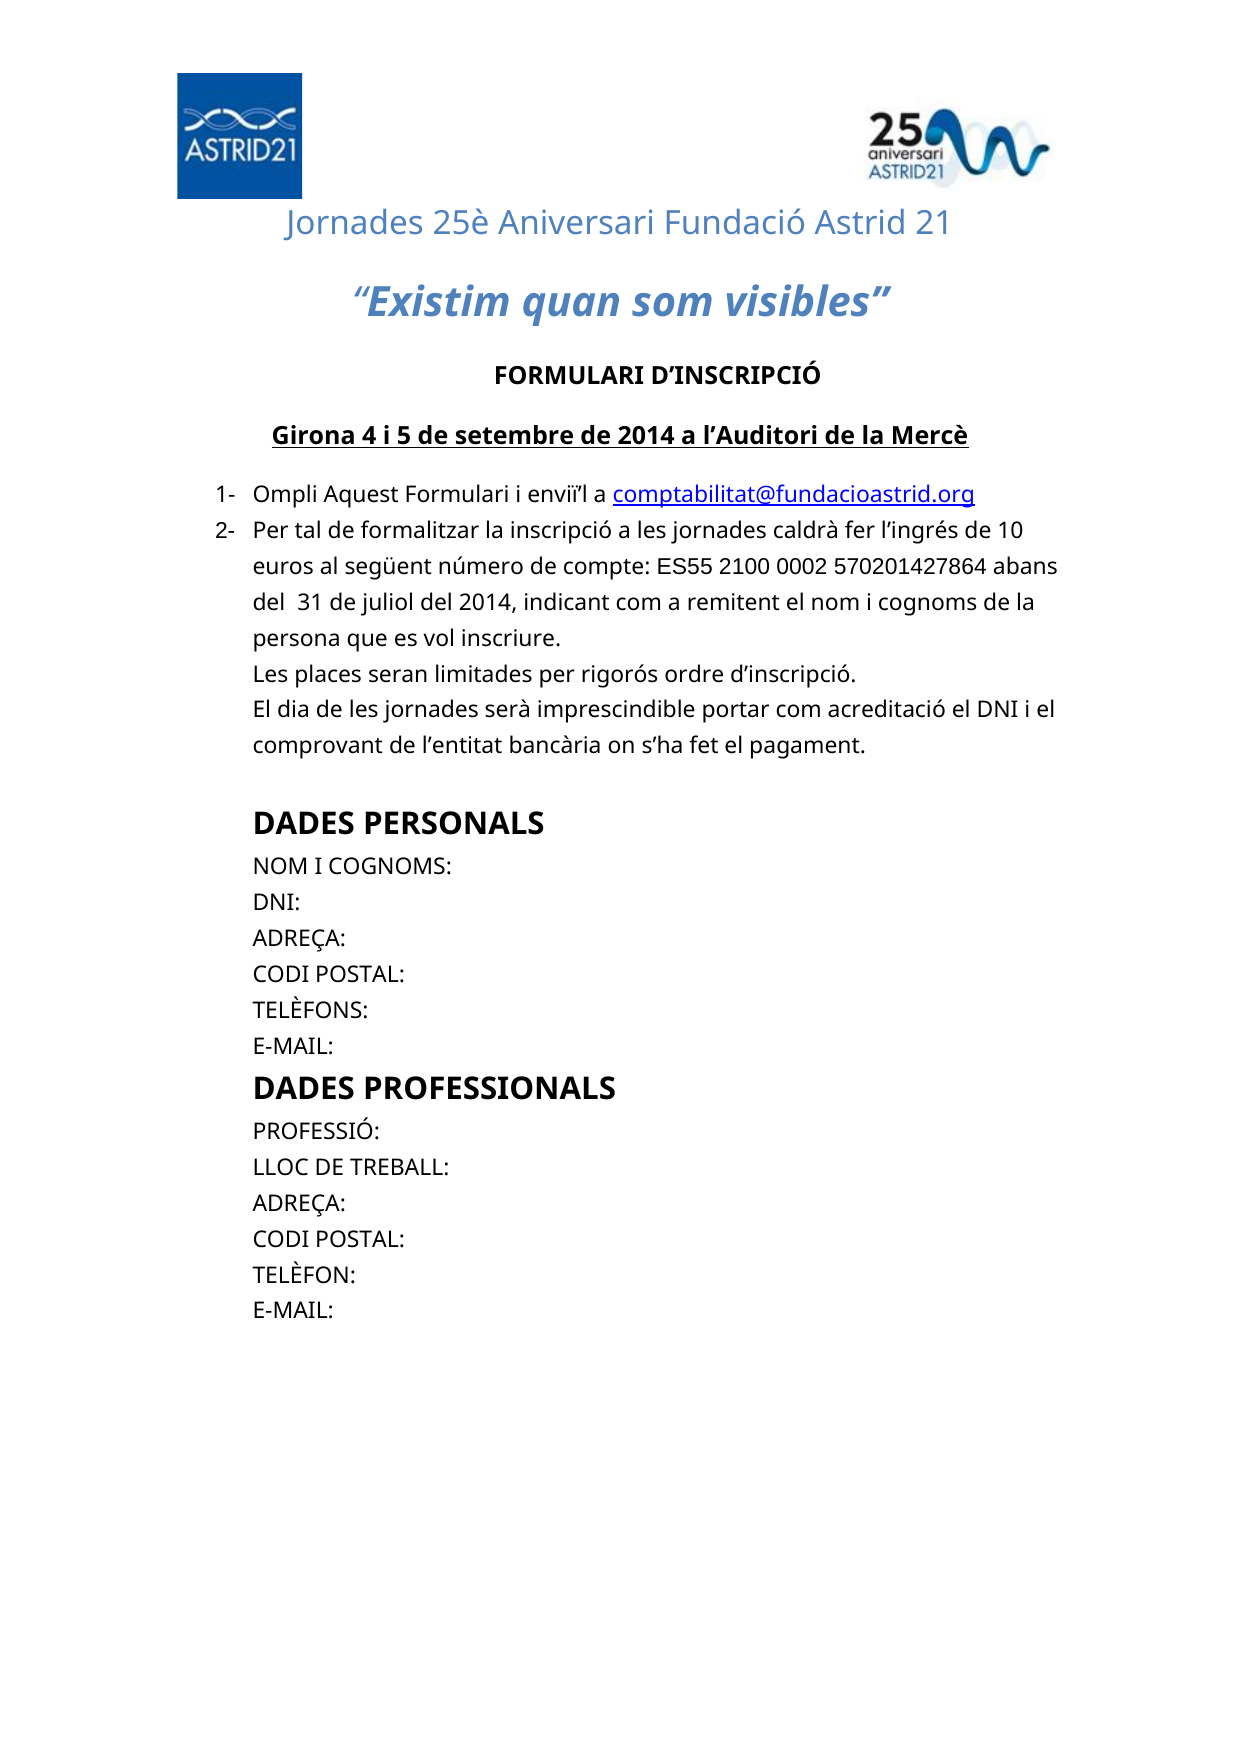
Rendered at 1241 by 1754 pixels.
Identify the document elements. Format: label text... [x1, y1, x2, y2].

text “Existim quan som visibles” [177, 272, 1063, 328]
list FORMULARI D’INSCRIPCIÓ [252, 358, 1063, 392]
list DADES PERSONALS [252, 801, 1063, 844]
list El dia de les jornades serà imprescindible portar com acreditació el DNI i el comprovant de l’entitat bancària on s’ha fet el pagament. [252, 693, 1063, 761]
list LLOC DE TREBALL: [252, 1151, 1063, 1182]
list PROFESSIÓ: [252, 1115, 1063, 1146]
list DNI: [252, 886, 1063, 917]
list Les places seran limitades per rigorós ordre d’inscripció. [252, 657, 1063, 689]
text Jornades 25è Aniversari Fundació Astrid 21 [177, 199, 1063, 244]
list Ompli Aquest Formulari i enviï’l a comptabilitat@fundacioastrid.org [215, 478, 1063, 509]
list CODI POSTAL: [252, 958, 1063, 989]
text Girona 4 i 5 de setembre de 2014 a l’Auditori de la Mercè [177, 418, 1063, 452]
list DADES PROFESSIONALS [252, 1066, 1063, 1108]
list Per tal de formalitzar la inscripció a les jornades caldrà fer l’ingrés de 10 euros al següent número de compte: ES55 2100 0002 570201427864 abans del 31 de juliol del 2014, indicant com a remitent el nom i cognoms de la persona que es vol inscriure. [215, 514, 1063, 653]
picture [855, 97, 1055, 199]
list TELÈFON: [252, 1258, 1063, 1290]
list E-MAIL: [252, 1294, 1063, 1326]
list TELÈFONS: [252, 994, 1063, 1025]
list CODI POSTAL: [252, 1223, 1063, 1254]
list ADREÇA: [252, 1187, 1063, 1218]
list ADREÇA: [252, 922, 1063, 953]
list NOM I COGNOMS: [252, 850, 1063, 881]
list E-MAIL: [252, 1030, 1063, 1061]
picture [177, 73, 303, 199]
